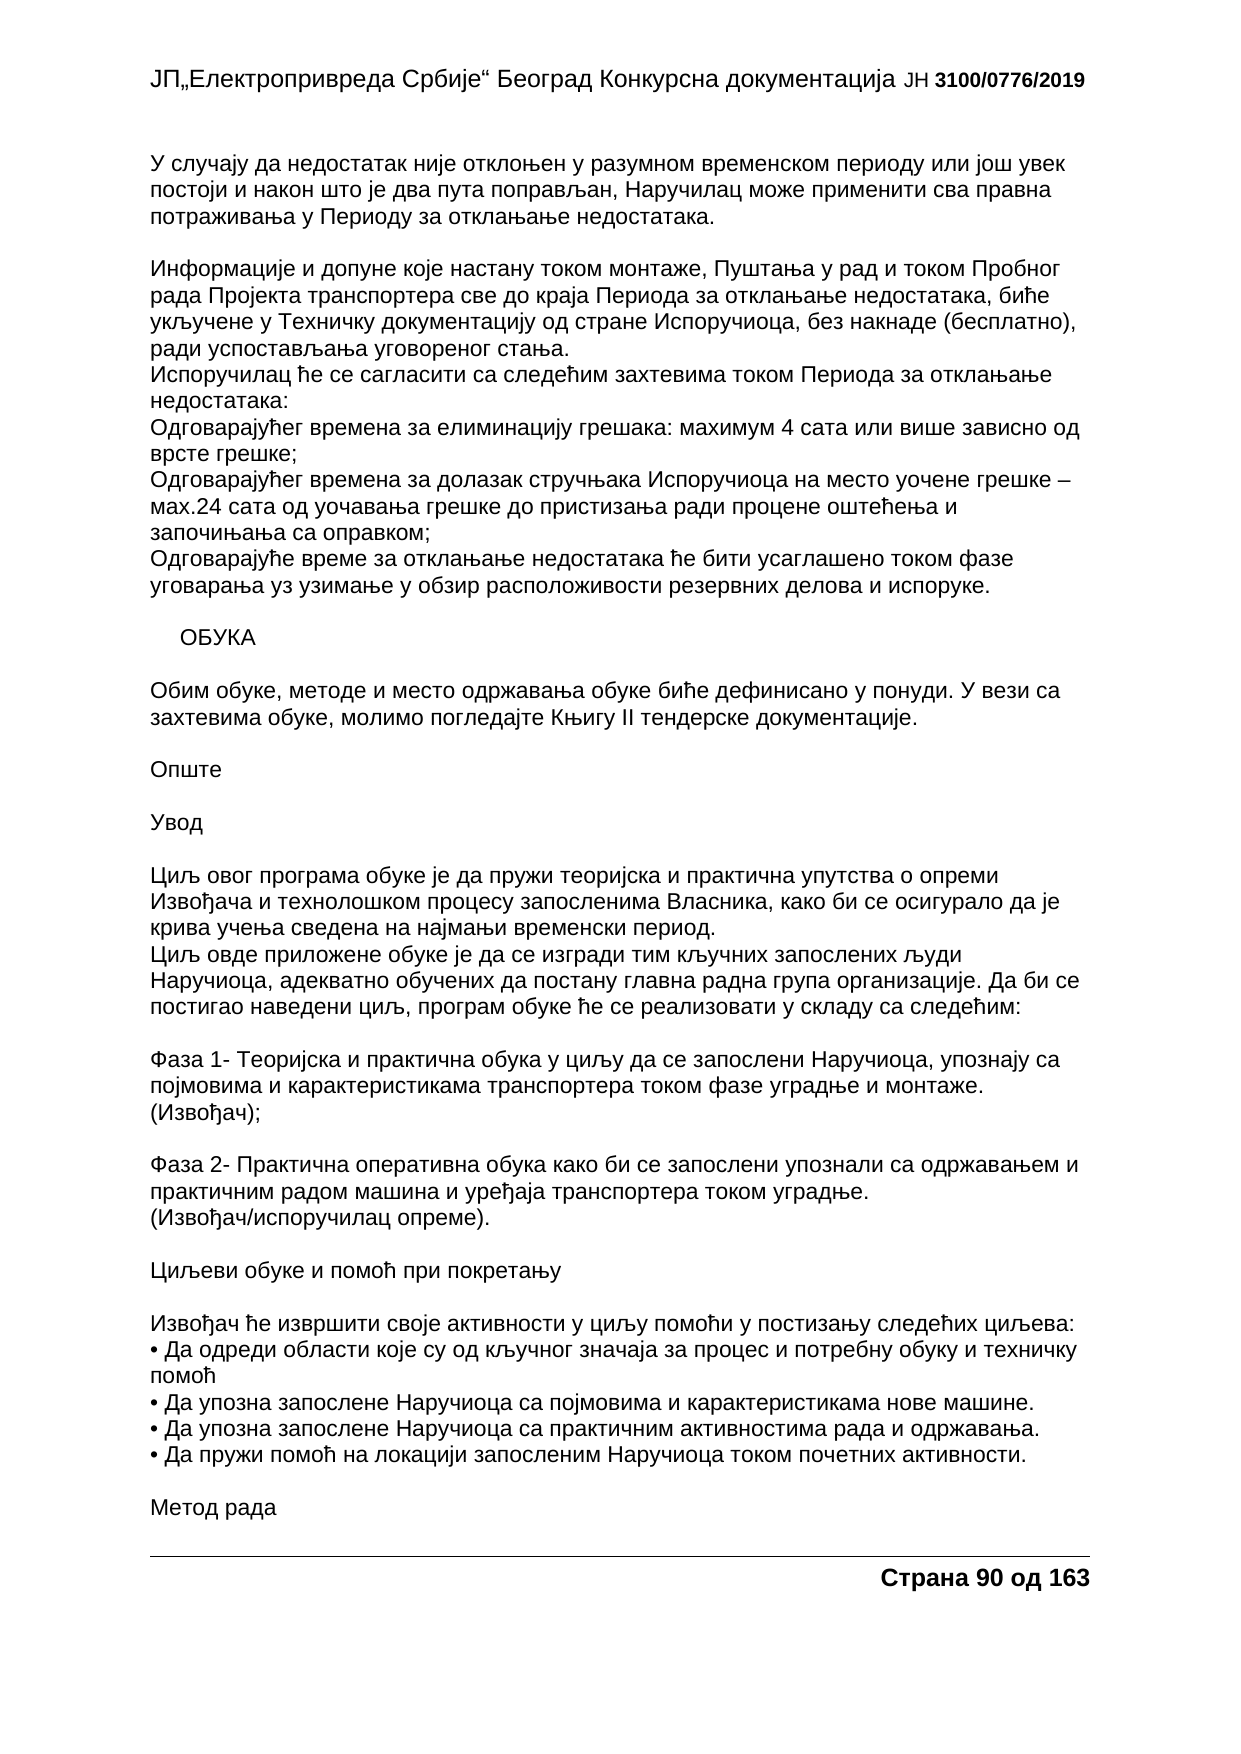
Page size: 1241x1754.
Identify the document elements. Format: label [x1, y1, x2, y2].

text [150, 624, 1090, 1520]
text [150, 150, 1090, 624]
